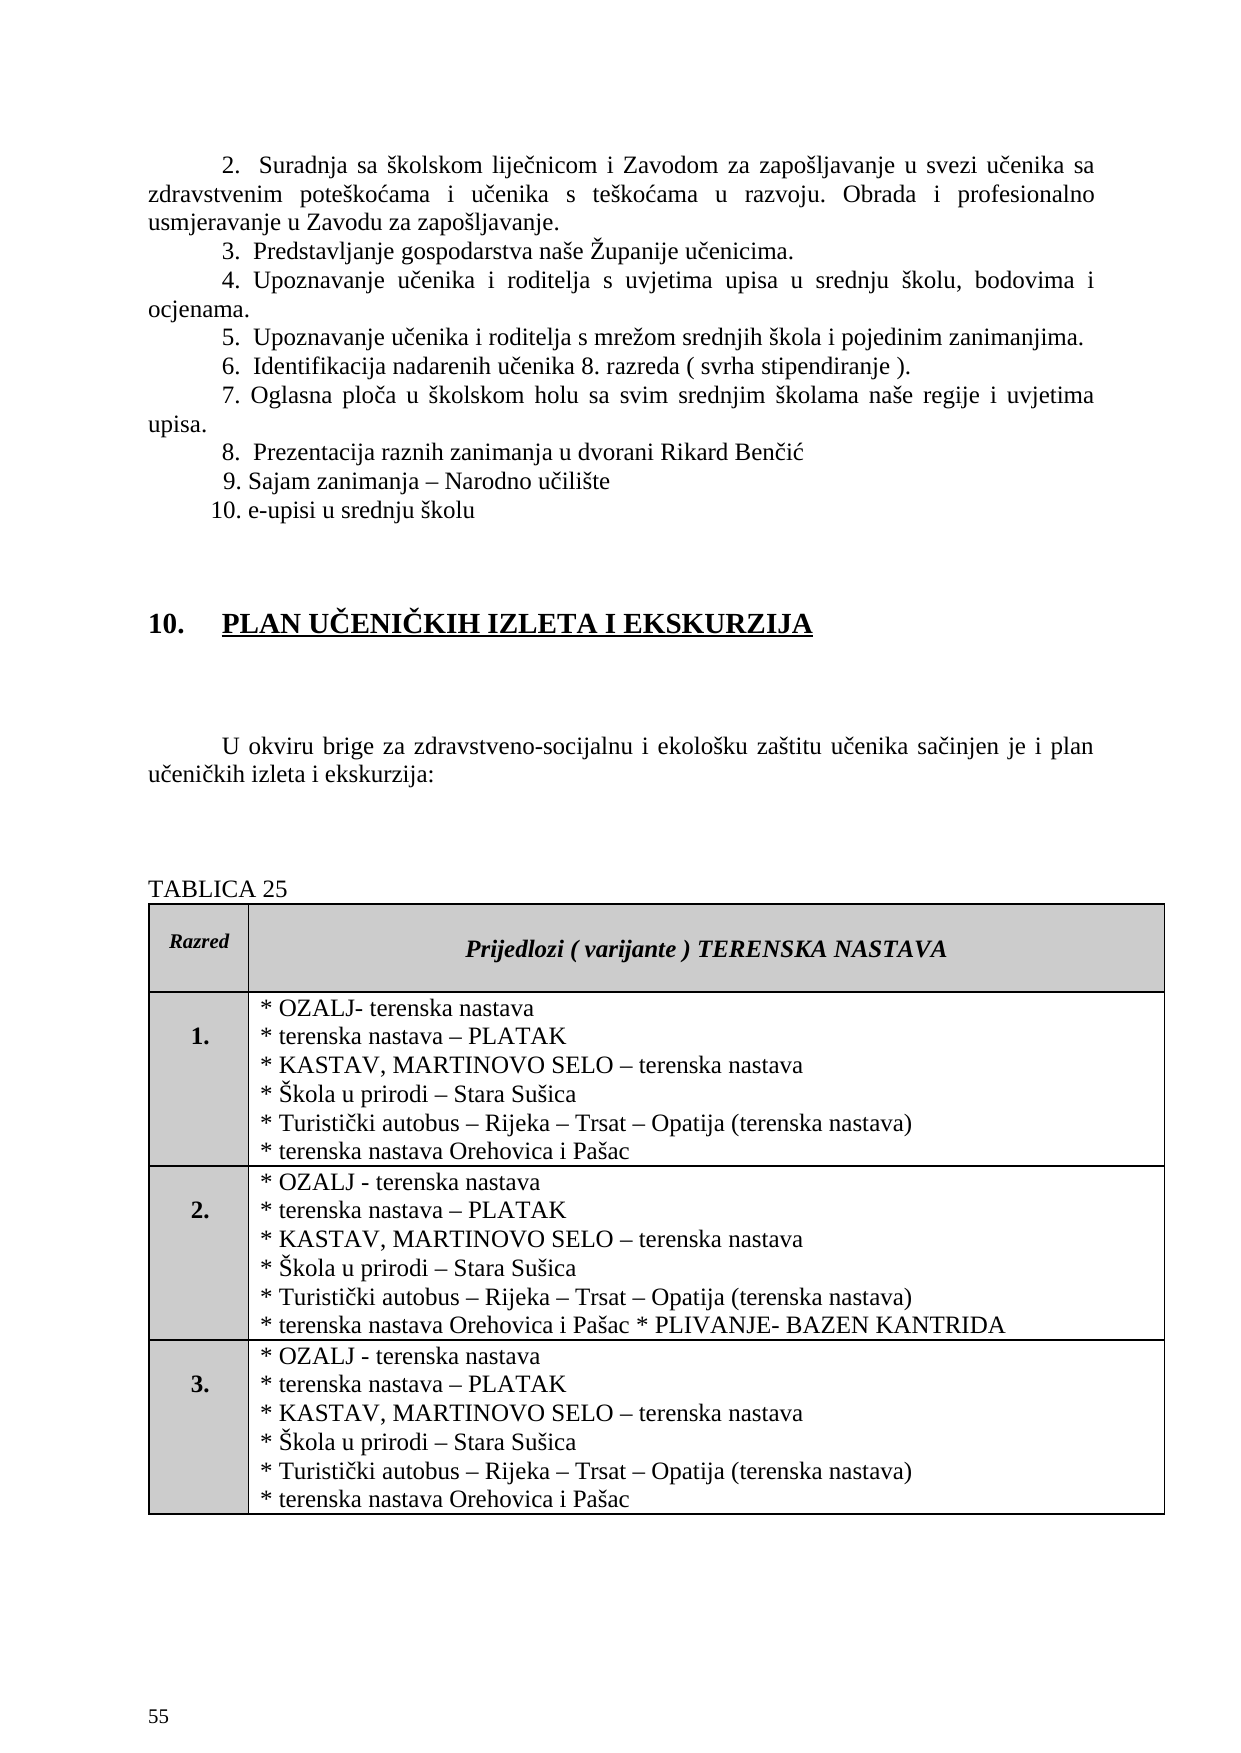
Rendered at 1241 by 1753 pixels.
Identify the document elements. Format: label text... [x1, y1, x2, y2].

text 5. Upoznavanje učenika i roditelja s mrežom srednjih škola i pojedinim zanimanjima. [148, 322, 1095, 351]
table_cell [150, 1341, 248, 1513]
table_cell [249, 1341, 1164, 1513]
text 4. Upoznavanje učenika i roditelja s uvjetima upisa u srednju školu, bodovima i ocjenama. [148, 265, 1095, 322]
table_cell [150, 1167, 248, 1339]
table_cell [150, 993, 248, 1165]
subtitle PLAN UČENIČKIH IZLETA I EKSKURZIJA [148, 606, 1092, 640]
text 6. Identifikacija nadarenih učenika 8. razreda ( svrha stipendiranje ). [148, 351, 1095, 380]
text 8. Prezentacija raznih zanimanja u dvorani Rikard Benčić [148, 437, 1092, 466]
text 10. e-upisi u srednju školu [148, 495, 1092, 524]
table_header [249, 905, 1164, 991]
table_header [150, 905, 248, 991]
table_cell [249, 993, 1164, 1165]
text 7. Oglasna ploča u školskom holu sa svim srednjim školama naše regije i uvjetima upisa. [148, 380, 1095, 437]
text 9. Sajam zanimanja – Narodno učilište [148, 466, 1092, 495]
text U okviru brige za zdravstveno-socijalnu i ekološku zaštitu učenika sačinjen je i plan učeničkih izleta i ekskurzija: [148, 731, 1095, 788]
text 2. Suradnja sa školskom liječnicom i Zavodom za zapošljavanje u svezi učenika sa zdravstvenim poteškoćama i učenika s teškoćama u razvoju. Obrada i profesionalno usmjeravanje u Zavodu za zapošljavanje. [148, 150, 1095, 236]
text 3. Predstavljanje gospodarstva naše Županije učenicima. [148, 236, 1095, 265]
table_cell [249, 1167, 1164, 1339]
text TABLICA 25 [148, 874, 1092, 903]
